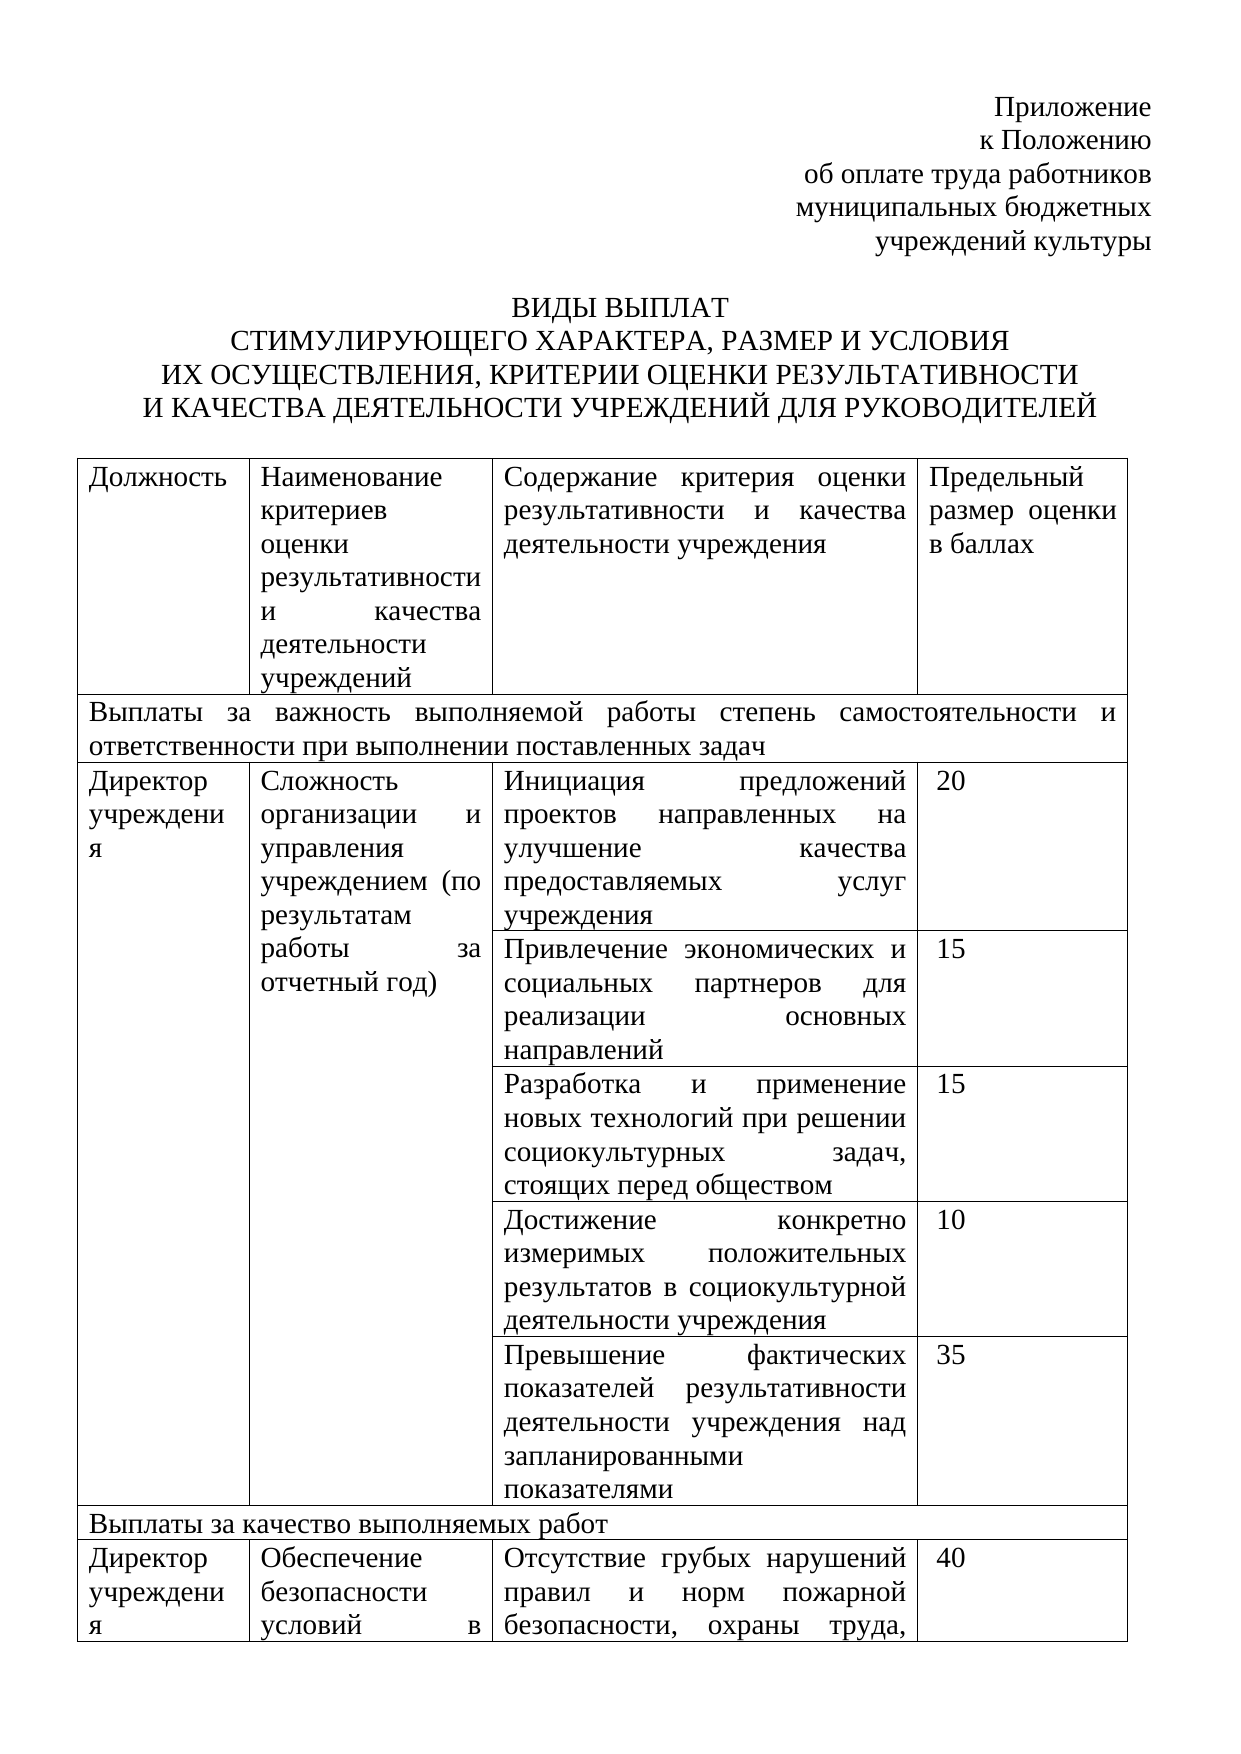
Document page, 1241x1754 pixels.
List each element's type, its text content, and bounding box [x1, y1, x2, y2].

table_cell Разработка и применение новых технологий при решении социокультурных задач, стоящих перед обществом [493, 1067, 917, 1201]
text Приложение [89, 89, 1152, 122]
text ВИДЫ ВЫПЛАТ [89, 290, 1152, 323]
text И КАЧЕСТВА ДЕЯТЕЛЬНОСТИ УЧРЕЖДЕНИЙ ДЛЯ РУКОВОДИТЕЛЕЙ [89, 391, 1152, 424]
table_cell 40 [918, 1540, 1127, 1641]
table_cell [250, 1540, 492, 1641]
table_cell Выплаты за важность выполняемой работы степень самостоятельности и ответственности при выполнении поставленных задач [78, 695, 1127, 762]
text учреждений культуры [679, 223, 1152, 256]
table_header Содержание критерия оценки результативности и качества деятельности учреждения [493, 459, 917, 693]
table_cell 10 [918, 1202, 1127, 1336]
table_cell Превышение фактических показателей результативности деятельности учреждения над запланированными показателями [493, 1337, 917, 1505]
text СТИМУЛИРУЮЩЕГО ХАРАКТЕРА, РАЗМЕР И УСЛОВИЯ [89, 323, 1152, 357]
text муниципальных бюджетных [605, 189, 1152, 223]
table_cell 35 [918, 1337, 1127, 1505]
table_cell Директор учреждения [78, 763, 249, 1505]
text к Положению [605, 122, 1152, 156]
table_cell Достижение конкретно измеримых положительных результатов в социокультурной деятельности учреждения [493, 1202, 917, 1336]
table_cell 20 [918, 763, 1127, 930]
table_cell Привлечение экономических и социальных партнеров для реализации основных направлений [493, 931, 917, 1066]
table_cell 15 [918, 931, 1127, 1066]
table_header Наименование критериев оценки результативности и качества деятельности учреждений [250, 459, 492, 693]
text об оплате труда работников [679, 156, 1152, 189]
table_cell Директор учреждения [78, 1540, 249, 1641]
table_header Должность [78, 459, 249, 693]
table_cell Выплаты за качество выполняемых работ [78, 1506, 1127, 1539]
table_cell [493, 1540, 917, 1641]
text ИХ ОСУЩЕСТВЛЕНИЯ, КРИТЕРИИ ОЦЕНКИ РЕЗУЛЬТАТИВНОСТИ [89, 357, 1152, 391]
table_header Предельный размер оценки в баллах [918, 459, 1127, 693]
table_cell Инициация предложений проектов направленных на улучшение качества предоставляемых услуг учреждения [493, 763, 917, 930]
table_cell 15 [918, 1067, 1127, 1201]
table_cell Сложность организации и управления учреждением (по результатам работы за отчетный год) [250, 763, 492, 1505]
